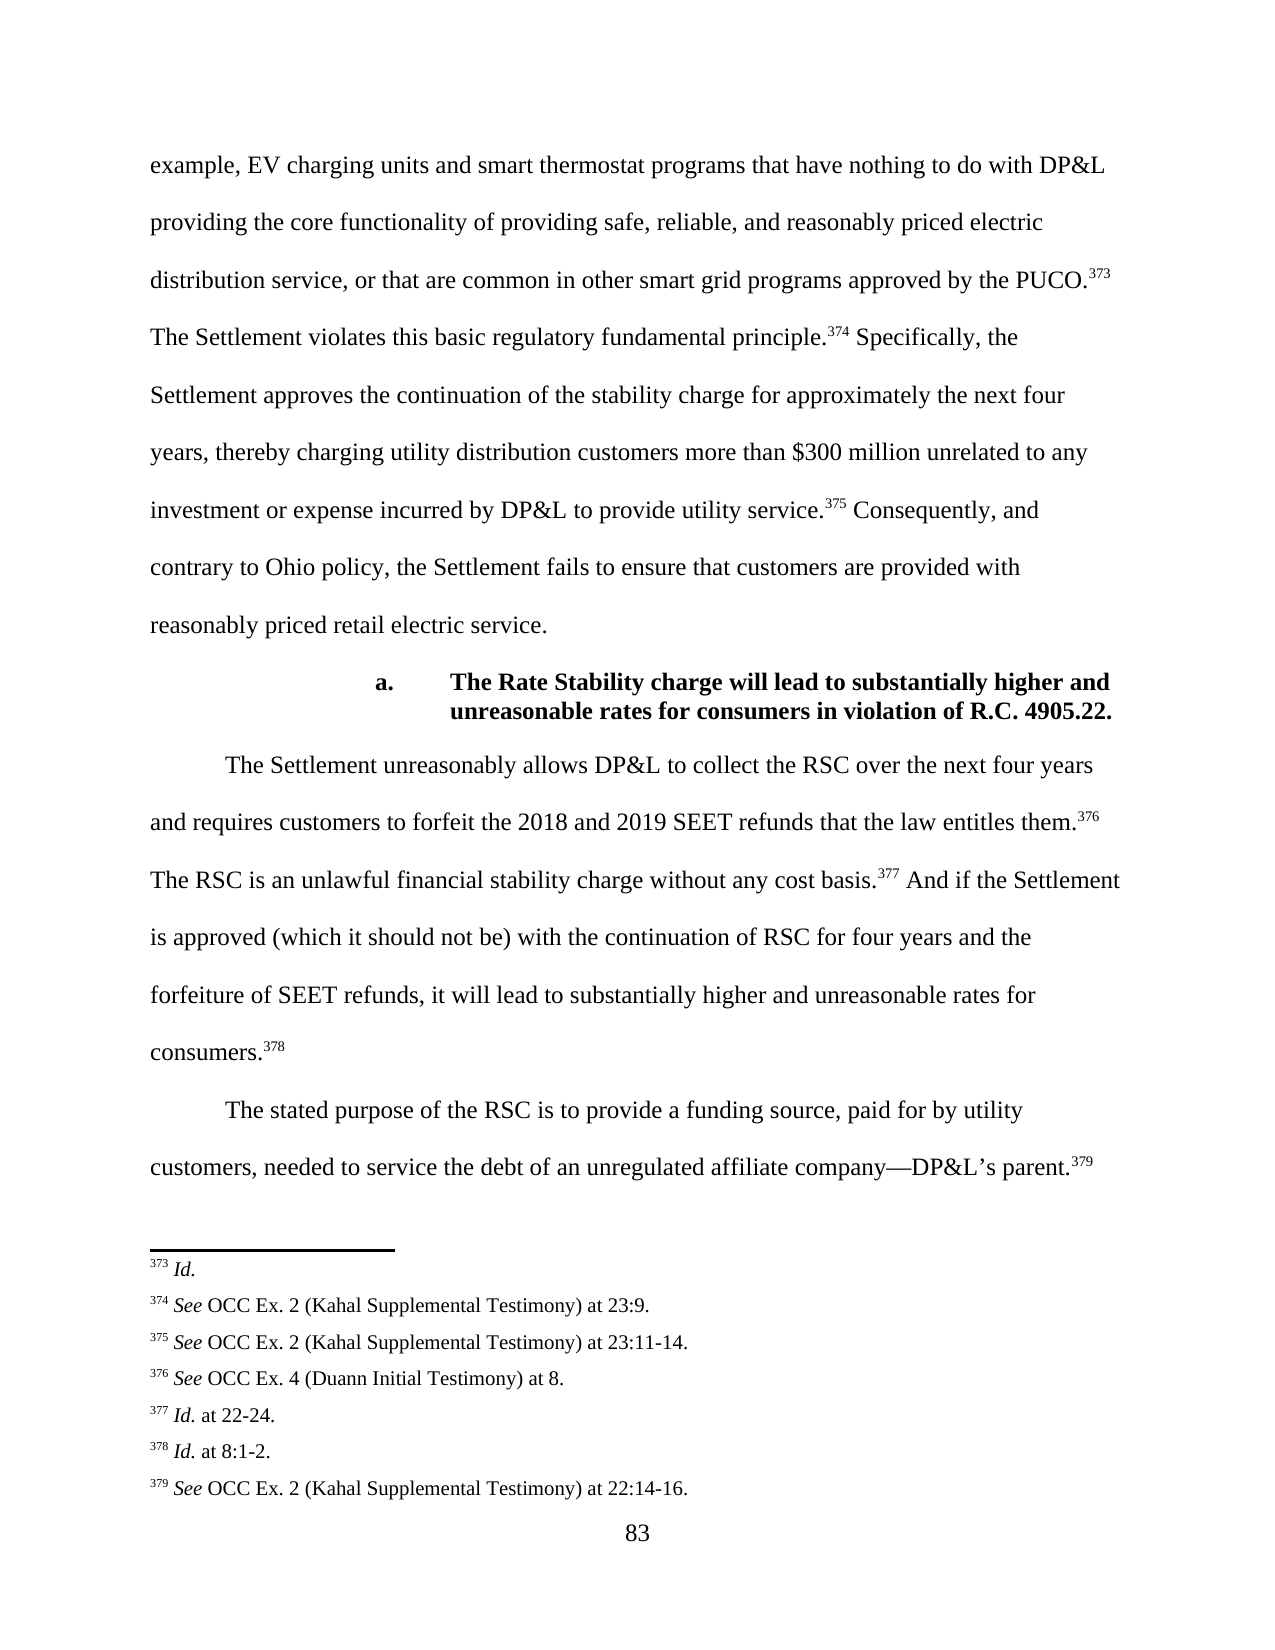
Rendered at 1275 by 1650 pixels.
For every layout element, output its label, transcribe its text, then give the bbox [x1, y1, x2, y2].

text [150, 150, 1125, 639]
text The Settlement unreasonably allows DP&L to collect the RSC over the next four years and requires customers to forfeit the 2018 and 2019 SEET refunds that the law entitles them. The RSC is an unlawful financial stability charge without any cost basis. And if the Settlement is approved (which it should not be) with the continuation of RSC for four years and the forfeiture of SEET refunds, it will lead to substantially higher and unreasonable rates for consumers. [150, 750, 1125, 1066]
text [150, 1095, 1125, 1181]
text a. The Rate Stability charge will lead to substantially higher and unreasonable rates for consumers in violation of R.C. 4905.22. [375, 667, 1125, 725]
